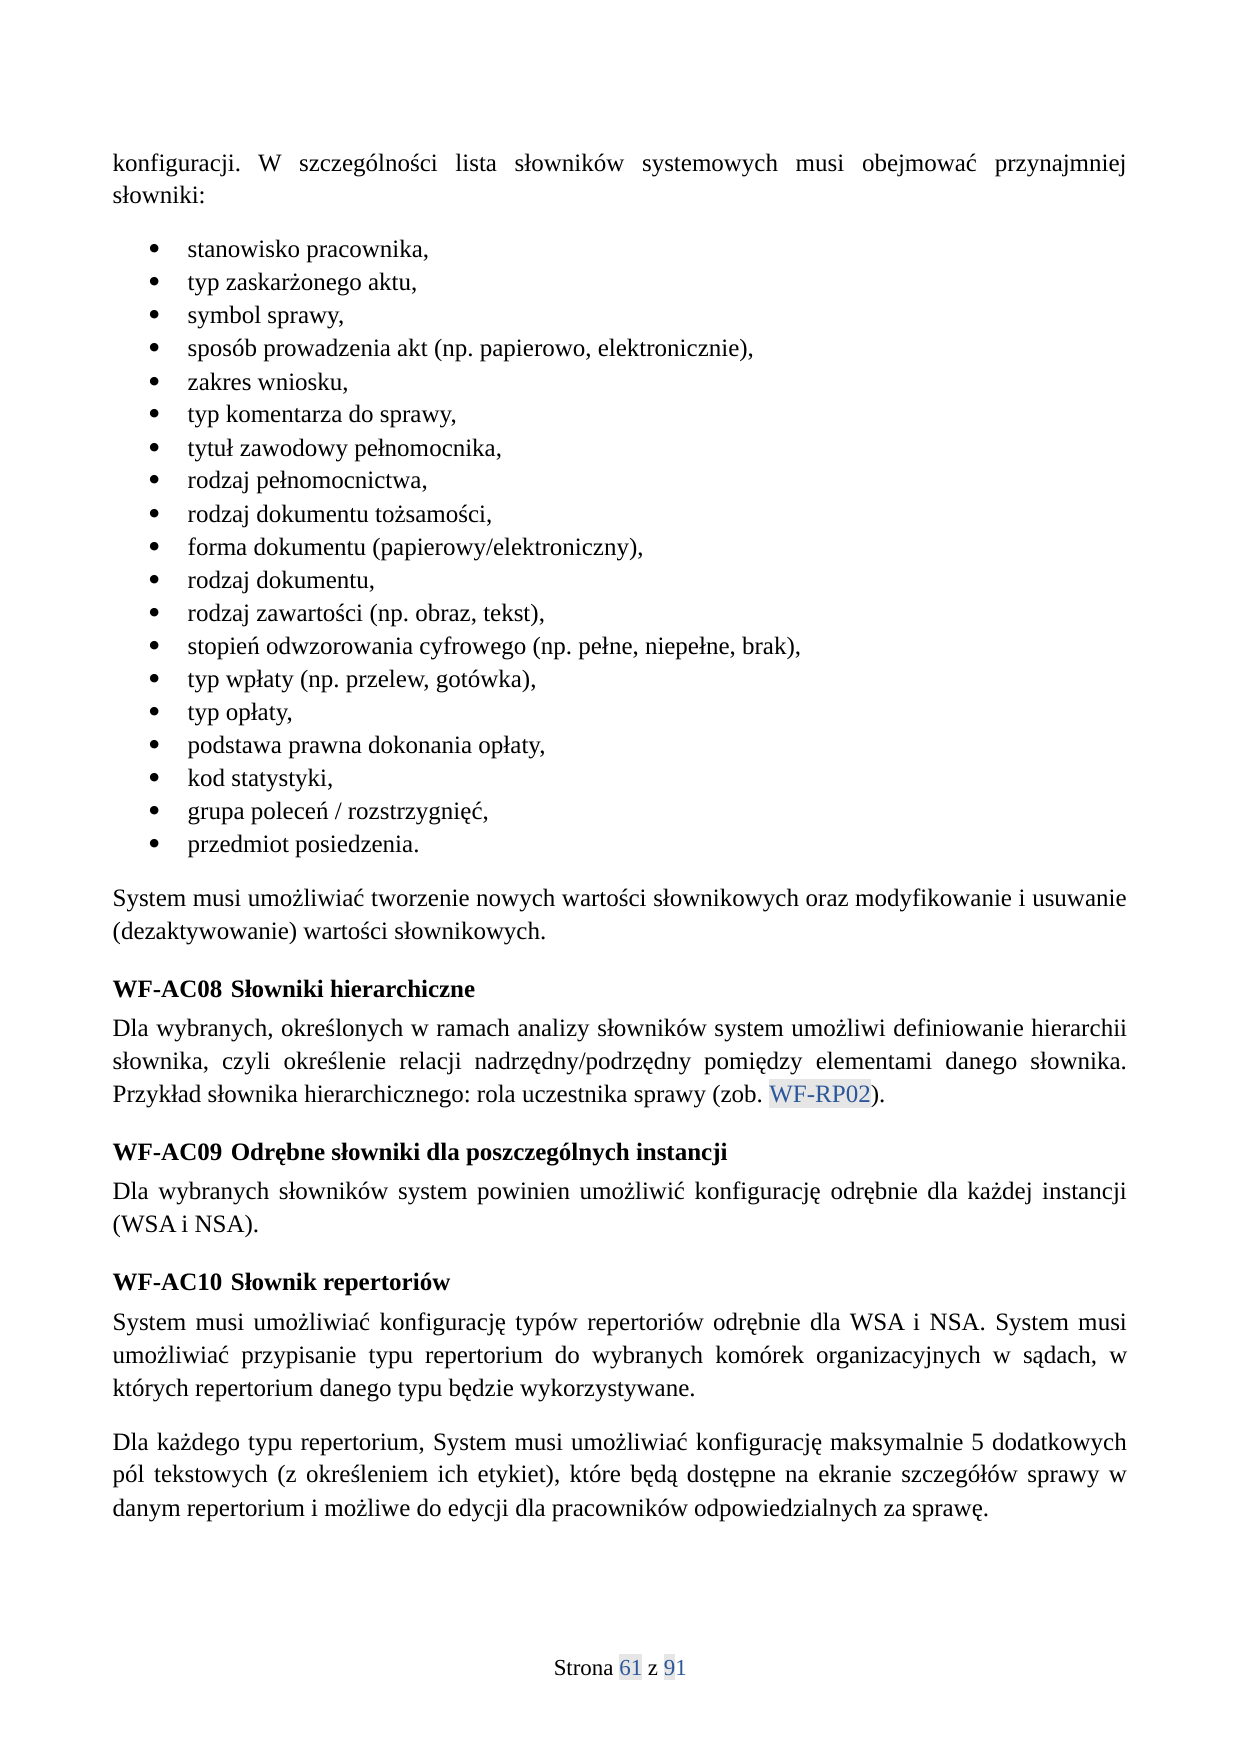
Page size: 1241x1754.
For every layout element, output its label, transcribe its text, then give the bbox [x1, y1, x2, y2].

list sposób prowadzenia akt (np. papierowo, elektronicznie), [150, 333, 1128, 362]
list symbol sprawy, [150, 301, 1128, 329]
text System musi umożliwiać tworzenie nowych wartości słownikowych oraz modyfikowanie i usuwanie (dezaktywowanie) wartości słownikowych. [112, 883, 1128, 944]
text Dla każdego typu repertorium, System musi umożliwiać konfigurację maksymalnie 5 dodatkowych pól tekstowych (z określeniem ich etykiet), które będą dostępne na ekranie szczegółów sprawy w danym repertorium i możliwe do edycji dla pracowników odpowiedzialnych za sprawę. [112, 1427, 1128, 1521]
list kod statystyki, [150, 763, 1128, 792]
list stanowisko pracownika, [150, 234, 1128, 263]
text System musi umożliwiać konfigurację typów repertoriów odrębnie dla WSA i NSA. System musi umożliwiać przypisanie typu repertorium do wybranych komórek organizacyjnych w sądach, w których repertorium danego typu będzie wykorzystywane. [112, 1307, 1128, 1401]
list rodzaj dokumentu tożsamości, [150, 499, 1128, 527]
text Dla wybranych, określonych w ramach analizy słowników system umożliwi definiowanie hierarchii słownika, czyli określenie relacji nadrzędny/podrzędny pomiędzy elementami danego słownika. Przykład słownika hierarchicznego: rola uczestnika sprawy (zob. WF-RP02). [112, 1013, 1128, 1108]
list tytuł zawodowy pełnomocnika, [150, 433, 1128, 461]
list rodzaj pełnomocnictwa, [150, 466, 1128, 494]
list typ opłaty, [150, 697, 1128, 726]
list forma dokumentu (papierowy/elektroniczny), [150, 532, 1128, 560]
list typ komentarza do sprawy, [150, 399, 1128, 428]
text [112, 148, 1128, 209]
list Słowniki hierarchiczne [112, 974, 1128, 1002]
list typ wpłaty (np. przelew, gotówka), [150, 664, 1128, 692]
list rodzaj dokumentu, [150, 565, 1128, 593]
list stopień odwzorowania cyfrowego (np. pełne, niepełne, brak), [150, 631, 1128, 659]
list zakres wniosku, [150, 367, 1128, 395]
list grupa poleceń / rozstrzygnięć, [150, 796, 1128, 824]
list przedmiot posiedzenia. [150, 829, 1128, 858]
list typ zaskarżonego aktu, [150, 267, 1128, 296]
text Dla wybranych słowników system powinien umożliwić konfigurację odrębnie dla każdej instancji (WSA i NSA). [112, 1176, 1128, 1238]
list Odrębne słowniki dla poszczególnych instancji [112, 1137, 1128, 1166]
list podstawa prawna dokonania opłaty, [150, 730, 1128, 758]
list Słownik repertoriów [112, 1267, 1128, 1296]
list rodzaj zawartości (np. obraz, tekst), [150, 598, 1128, 626]
